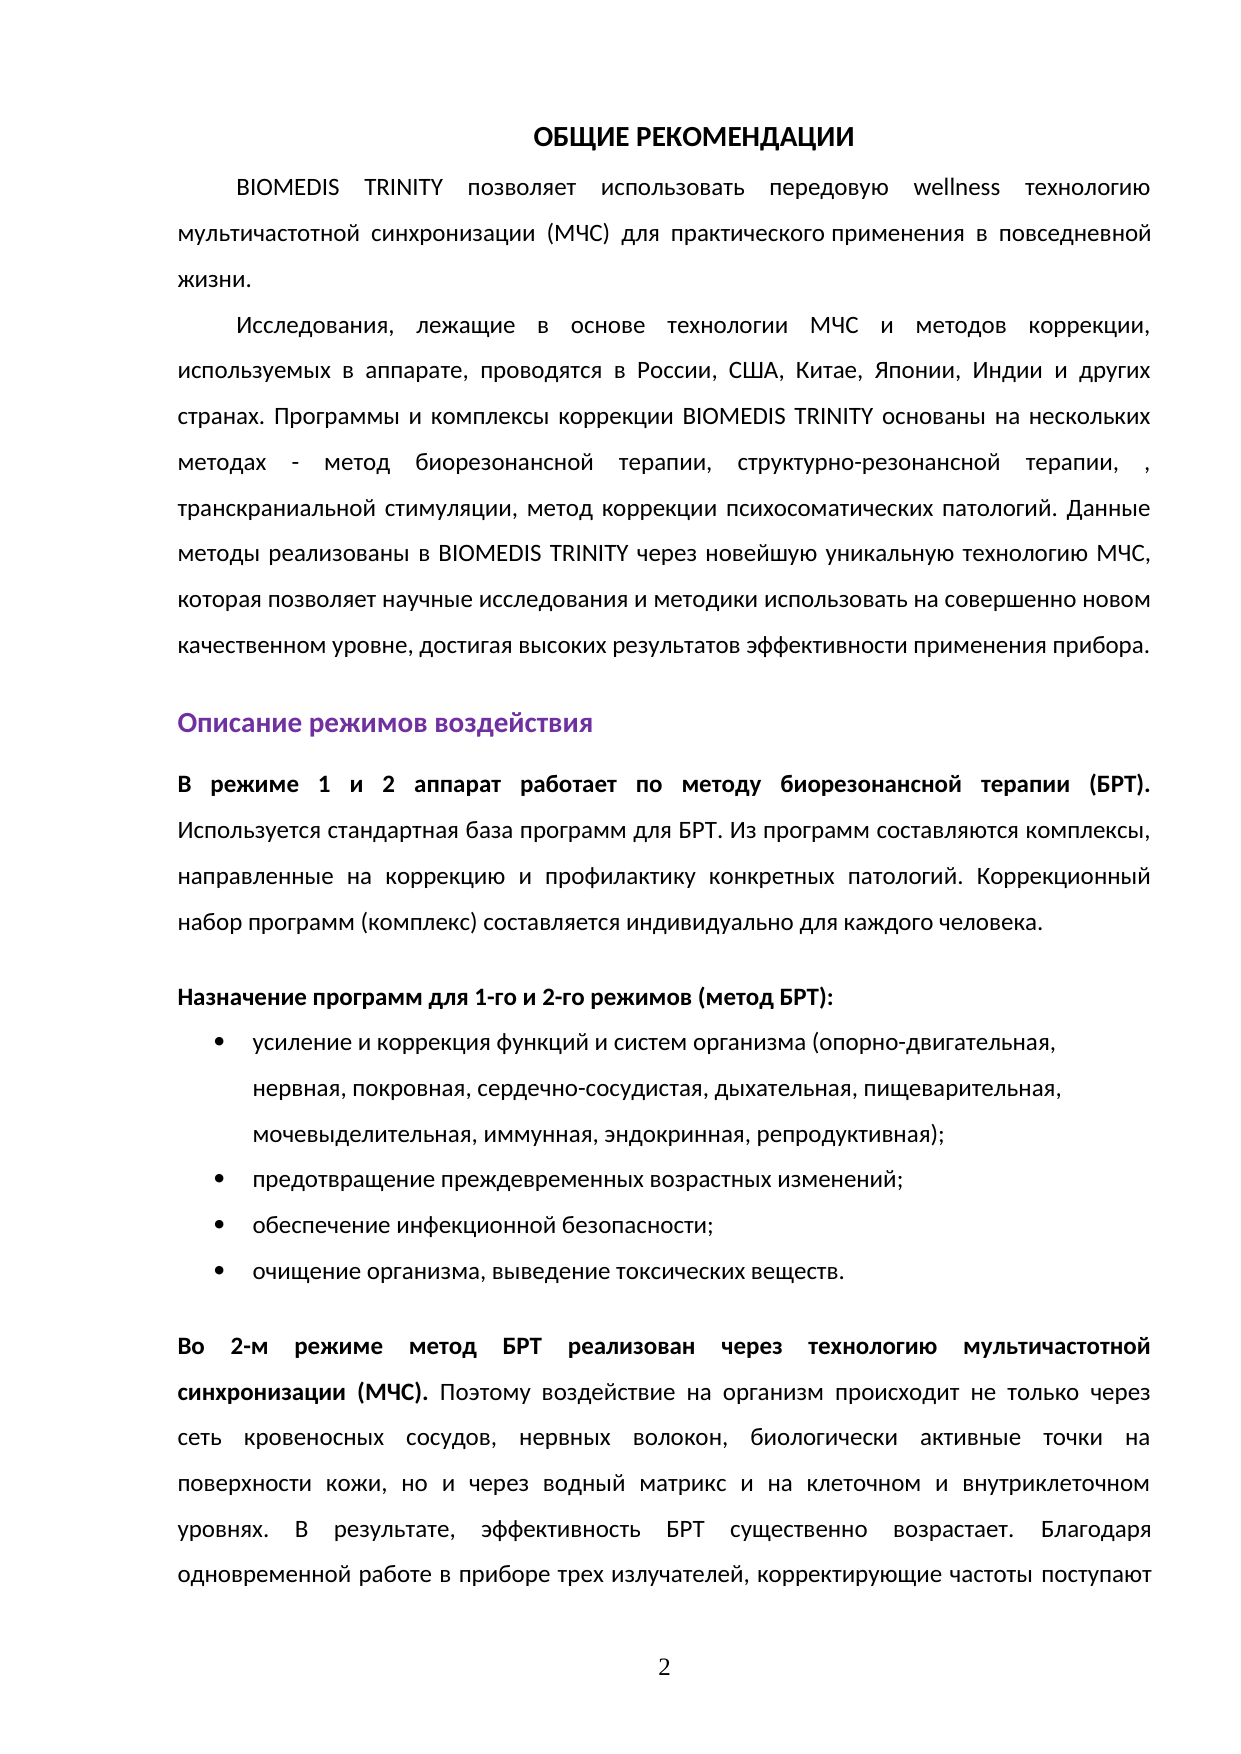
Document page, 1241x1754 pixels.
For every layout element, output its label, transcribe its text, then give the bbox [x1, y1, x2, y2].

text Описание режимов воздействия [177, 704, 1152, 739]
text BIOMEDIS TRINITY позволяет использовать передовую wellness технологию мультичастотной синхронизации (МЧС) для практического применения в повседневной жизни. [177, 172, 1152, 293]
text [177, 1330, 1152, 1589]
list очищение организма, выведение токсических веществ. [215, 1255, 1152, 1286]
list обеспечение инфекционной безопасности; [215, 1209, 1152, 1240]
text ОБЩИЕ РЕКОМЕНДАЦИИ [177, 118, 1152, 154]
text Назначение программ для 1-го и 2-го режимов (метод БРТ): [177, 981, 1152, 1011]
text В режиме 1 и 2 аппарат работает по методу биорезонансной терапии (БРТ). Используется стандартная база программ для БРТ. Из программ составляются комплексы, направленные на коррекцию и профилактику конкретных патологий. Коррекционный набор программ (комплекс) составляется индивидуально для каждого человека. [177, 768, 1152, 936]
text Исследования, лежащие в основе технологии МЧС и методов коррекции, используемых в аппарате, проводятся в России, США, Китае, Японии, Индии и других странах. Программы и комплексы коррекции BIOMEDIS TRINITY основаны на нескольких методах - метод биорезонансной терапии, структурно-резонансной терапии, , транскраниальной стимуляции, метод коррекции психосоматических патологий. Данные методы реализованы в BIOMEDIS TRINITY через новейшую уникальную технологию МЧС, которая позволяет научные исследования и методики использовать на совершенно новом качественном уровне, достигая высоких результатов эффективности применения прибора. [177, 309, 1152, 659]
list предотвращение преждевременных возрастных изменений; [215, 1163, 1152, 1194]
list усиление и коррекция функций и систем организма (опорно-двигательная, нервная, покровная, сердечно-сосудистая, дыхательная, пищеварительная, мочевыделительная, иммунная, эндокринная, репродуктивная); [215, 1026, 1152, 1148]
